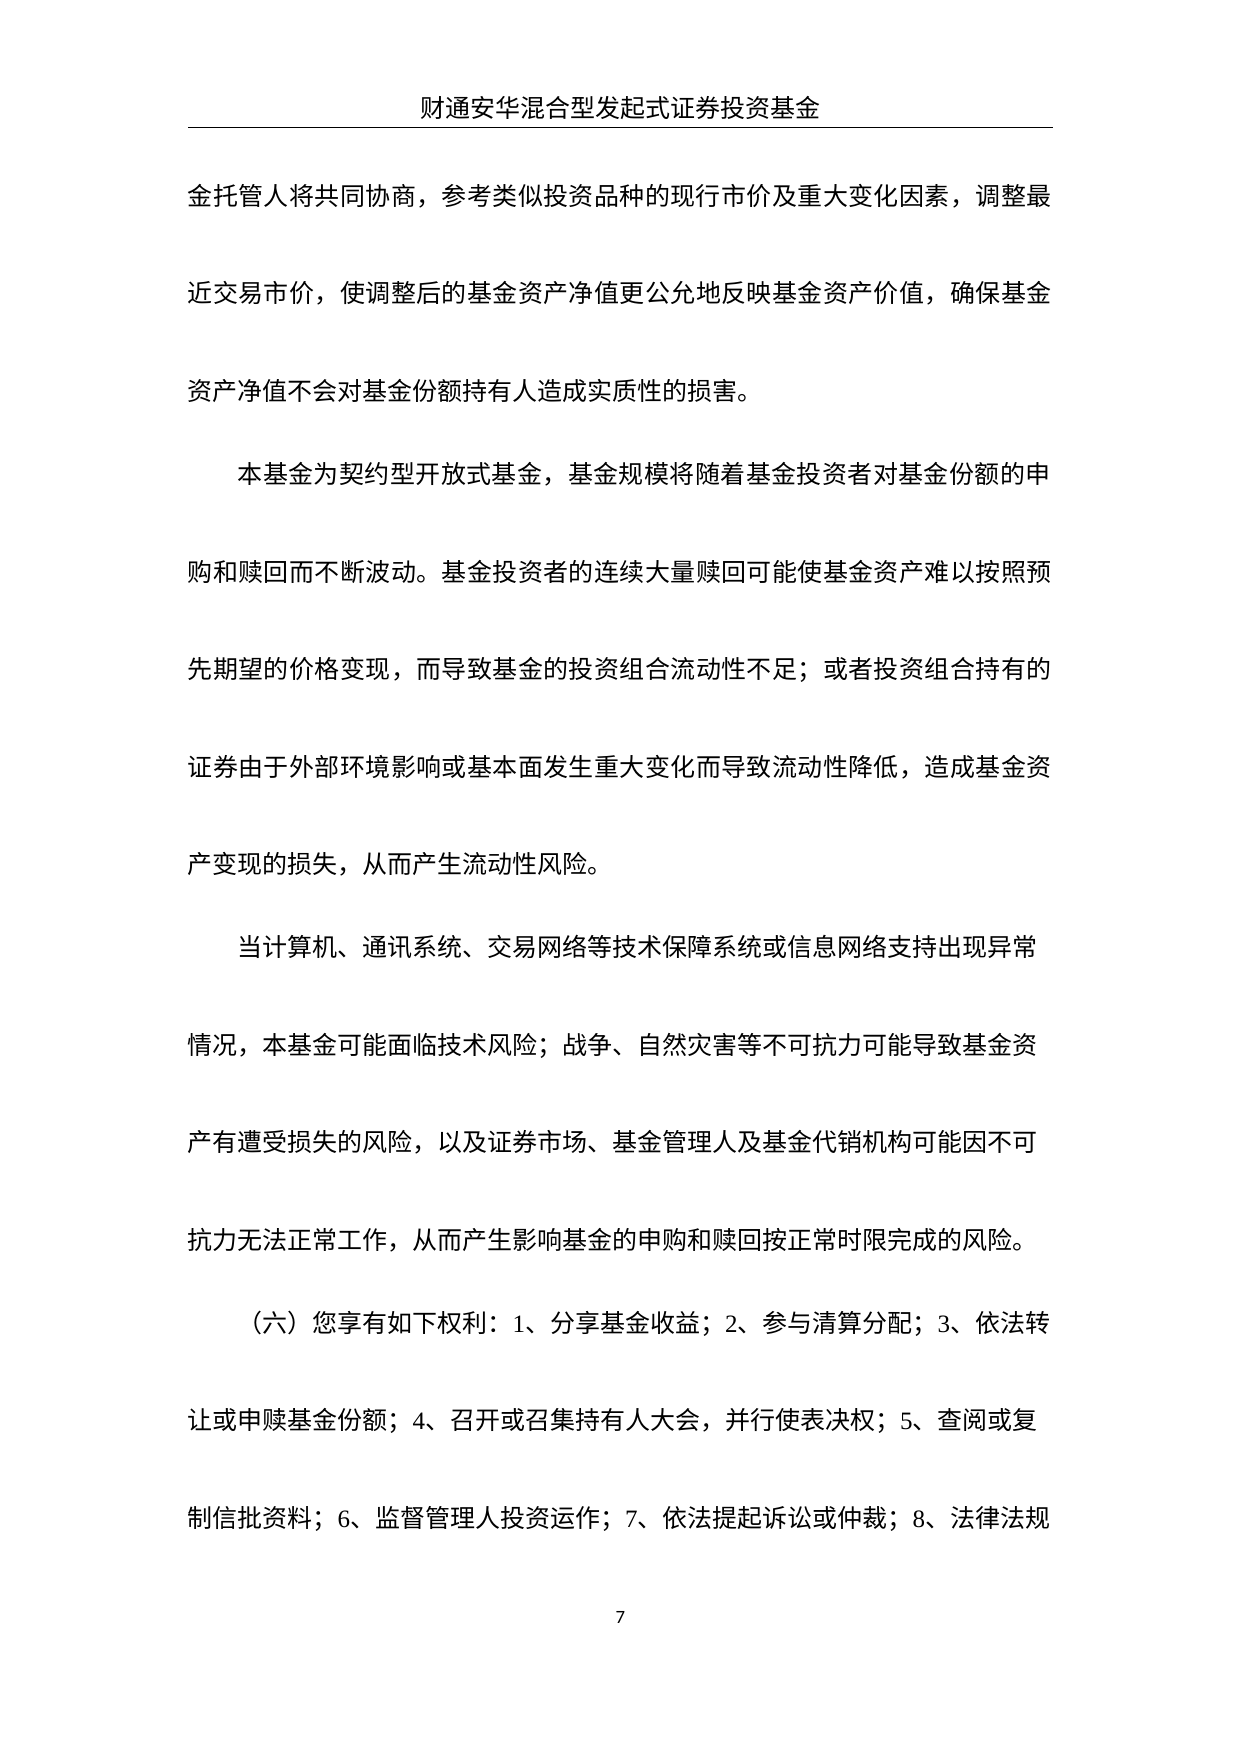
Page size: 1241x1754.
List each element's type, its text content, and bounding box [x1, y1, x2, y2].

text 当计算机、通讯系统、交易网络等技术保障系统或信息网络支持出现异常情况，本基金可能面临技术风险；战争、自然灾害等不可抗力可能导致基金资产有遭受损失的风险，以及证券市场、基金管理人及基金代销机构可能因不可抗力无法正常工作，从而产生影响基金的申购和赎回按正常时限完成的风险。 [187, 913, 1053, 1271]
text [187, 162, 1053, 422]
text 本基金为契约型开放式基金，基金规模将随着基金投资者对基金份额的申购和赎回而不断波动。基金投资者的连续大量赎回可能使基金资产难以按照预先期望的价格变现，而导致基金的投资组合流动性不足；或者投资组合持有的证券由于外部环境影响或基本面发生重大变化而导致流动性降低，造成基金资产变现的损失，从而产生流动性风险。 [187, 440, 1053, 895]
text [187, 1289, 1053, 1549]
